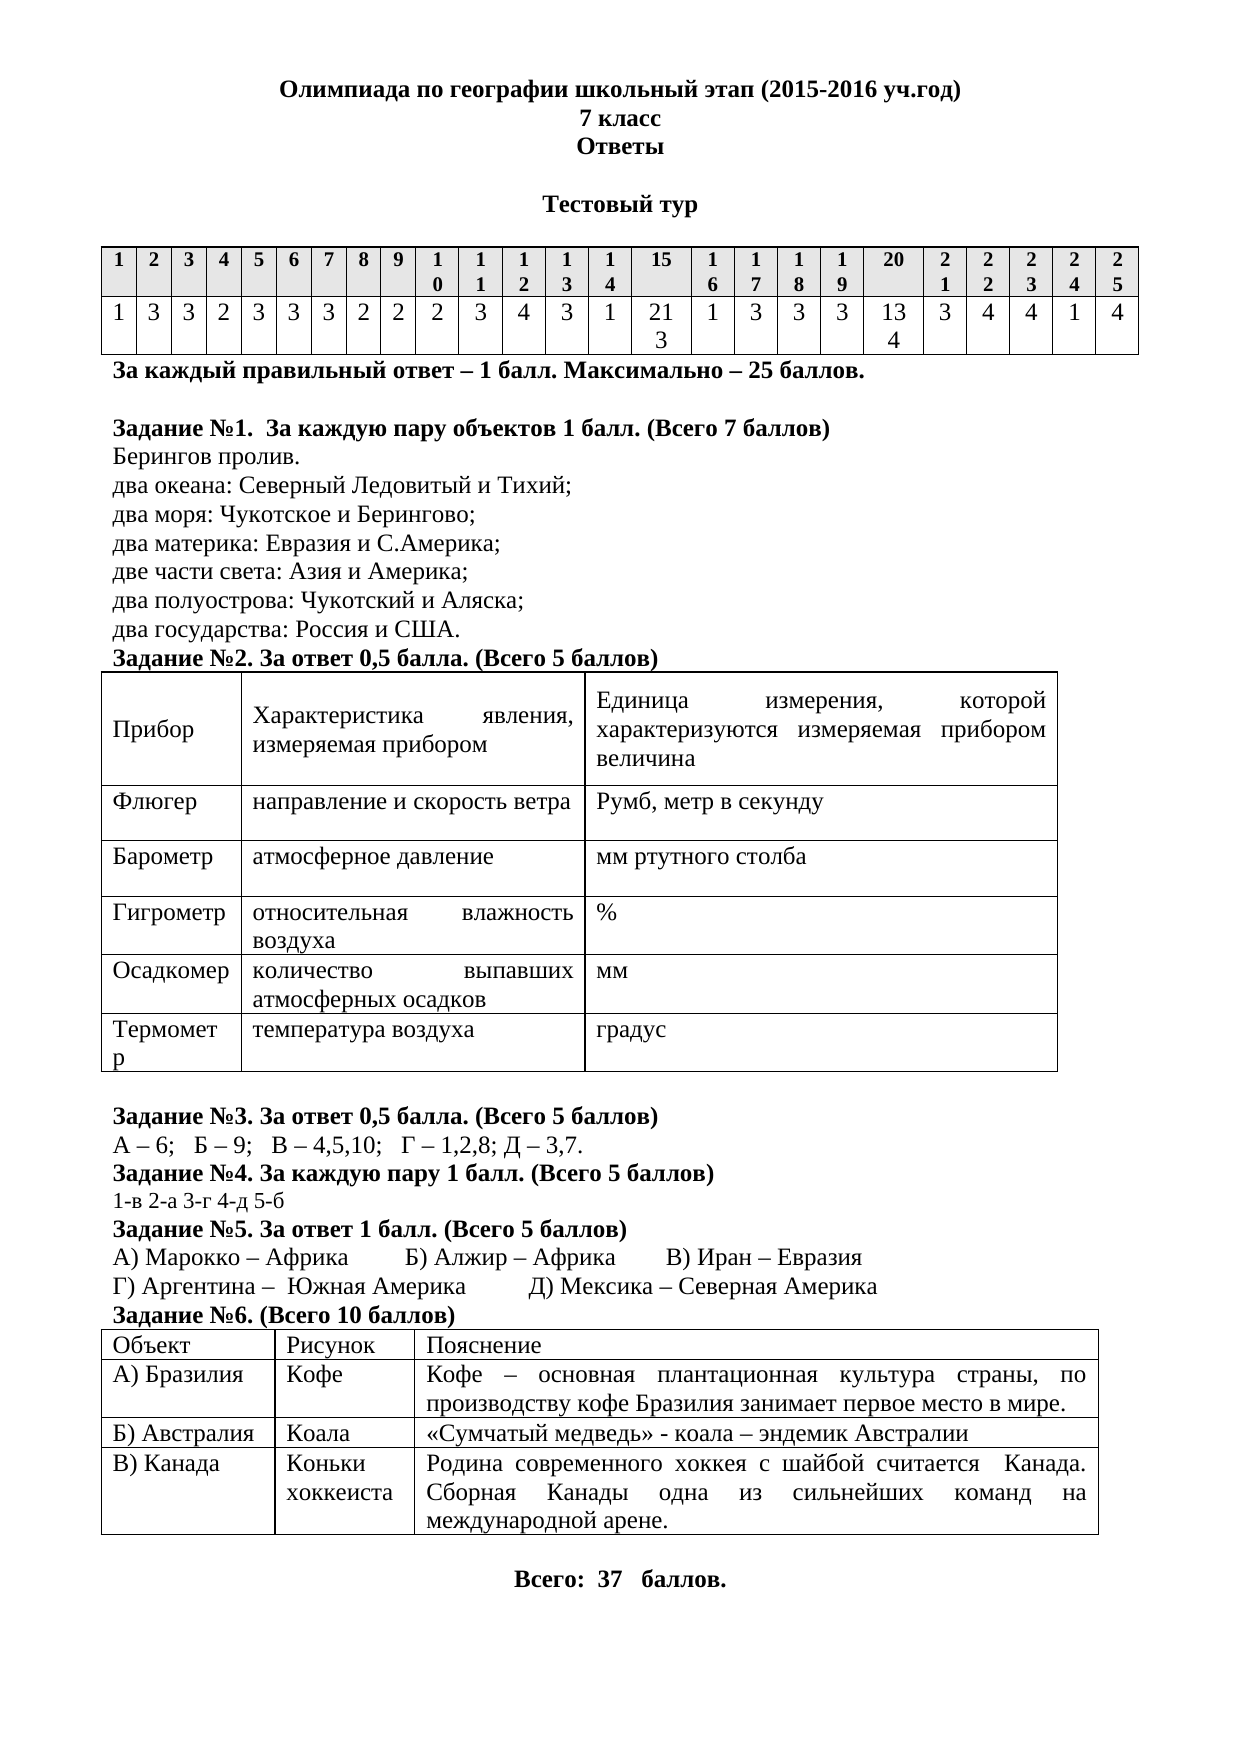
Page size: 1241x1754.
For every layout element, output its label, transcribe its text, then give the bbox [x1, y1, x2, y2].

table_cell Гигрометр [102, 897, 241, 954]
table_cell Б) Австралия [102, 1418, 274, 1447]
table_header 2 [137, 248, 171, 296]
table_cell Флюгер [102, 786, 241, 840]
text Олимпиада по географии школьный этап (2015-2016 уч.год) [53, 74, 1128, 103]
table_cell Осадкомер [102, 955, 241, 1013]
text Задание №5. За ответ 1 балл. (Всего 5 баллов) [112, 1214, 1128, 1242]
table_cell 1 [692, 297, 734, 354]
text Ответы [112, 131, 1128, 160]
table_cell градус [586, 1014, 1057, 1071]
table_cell количество выпавших атмосферных осадков [242, 955, 584, 1013]
table_cell Барометр [102, 841, 241, 896]
table_header 17 [735, 248, 777, 296]
text Задание №6. (Всего 10 баллов) [112, 1300, 1128, 1329]
table_header 13 [546, 248, 588, 296]
text две части света: Азия и Америка; [112, 556, 1128, 585]
table_header 4 [207, 248, 241, 296]
table_header Пояснение [415, 1330, 1098, 1358]
table_cell Термометр [102, 1014, 241, 1071]
table_header 16 [692, 248, 734, 296]
text два моря: Чукотское и Берингово; [112, 499, 1128, 528]
table_cell 1 [102, 297, 136, 354]
text Тестовый тур [112, 189, 1128, 218]
table_header 24 [1053, 248, 1095, 296]
table_header 21 [924, 248, 966, 296]
table_cell 3 [459, 297, 502, 354]
table_header 11 [459, 248, 502, 296]
table_header Прибор [102, 673, 241, 785]
table_cell 2 [207, 297, 241, 354]
table_cell 4 [1096, 297, 1138, 354]
table_cell 3 [778, 297, 820, 354]
table_cell 1 [1053, 297, 1095, 354]
table_cell 4 [967, 297, 1009, 354]
table_header 14 [589, 248, 631, 296]
table_header 9 [381, 248, 415, 296]
table_cell мм [586, 955, 1057, 1013]
text два материка: Евразия и С.Америка; [112, 528, 1128, 556]
table_cell 1 [589, 297, 631, 354]
text два государства: Россия и США. [112, 614, 1128, 643]
table_header 3 [172, 248, 206, 296]
text Всего: 37 баллов. [112, 1564, 1128, 1593]
table_cell 3 [277, 297, 311, 354]
text Г) Аргентина – Южная Америка Д) Мексика – Северная Америка [112, 1271, 1128, 1300]
table_header 10 [416, 248, 458, 296]
table_cell % [586, 897, 1057, 954]
table_cell 3 [172, 297, 206, 354]
table_cell «Сумчатый медведь» - коала – эндемик Австралии [415, 1418, 1098, 1447]
table_header 18 [778, 248, 820, 296]
table_header 7 [312, 248, 346, 296]
table_header 20 [864, 248, 923, 296]
table_cell 3 [735, 297, 777, 354]
table_header 8 [347, 248, 380, 296]
table_cell атмосферное давление [242, 841, 584, 896]
table_header Единица измерения, которой характеризуются измеряемая прибором величина [586, 673, 1057, 785]
table_cell 3 [312, 297, 346, 354]
table_header Характеристика явления, измеряемая прибором [242, 673, 584, 785]
table_cell А) Бразилия [102, 1360, 274, 1417]
table_header 19 [821, 248, 863, 296]
text два полуострова: Чукотский и Аляска; [112, 585, 1128, 614]
table_header 6 [277, 248, 311, 296]
table_cell 3 [546, 297, 588, 354]
table_header 23 [1010, 248, 1052, 296]
table_cell Кофе – основная плантационная культура страны, по производству кофе Бразилия занимает первое место в мире. [415, 1360, 1098, 1417]
table_cell 213 [632, 297, 691, 354]
table_cell В) Канада [102, 1448, 274, 1534]
table_cell 2 [416, 297, 458, 354]
table_cell 134 [864, 297, 923, 354]
table_header 5 [242, 248, 276, 296]
text два океана: Северный Ледовитый и Тихий; [112, 470, 1128, 499]
text 1-в 2-а 3-г 4-д 5-б [112, 1187, 1128, 1214]
text А – 6; Б – 9; В – 4,5,10; Г – 1,2,8; Д – 3,7. [112, 1130, 1128, 1158]
table_cell 3 [137, 297, 171, 354]
table_cell температура воздуха [242, 1014, 584, 1071]
table_cell 2 [347, 297, 380, 354]
table_cell Родина современного хоккея с шайбой считается Канада. Сборная Канады одна из сильнейших команд на международной арене. [415, 1448, 1098, 1534]
table_cell 3 [924, 297, 966, 354]
text Задание №1. За каждую пару объектов 1 балл. (Всего 7 баллов) [112, 413, 1128, 441]
table_header 1 [102, 248, 136, 296]
table_cell 4 [1010, 297, 1052, 354]
text Задание №4. За каждую пару 1 балл. (Всего 5 баллов) [112, 1158, 1128, 1187]
text Задание №2. За ответ 0,5 балла. (Всего 5 баллов) [112, 643, 1128, 671]
table_header Рисунок [276, 1330, 414, 1358]
text А) Марокко – Африка Б) Алжир – Африка В) Иран – Евразия [112, 1242, 1128, 1271]
table_cell мм ртутного столба [586, 841, 1057, 896]
table_cell Коньки хоккеиста [276, 1448, 414, 1534]
text Задание №3. За ответ 0,5 балла. (Всего 5 баллов) [112, 1101, 1128, 1130]
table_cell 3 [242, 297, 276, 354]
table_header 25 [1096, 248, 1138, 296]
text Берингов пролив. [112, 441, 1128, 470]
table_header 12 [503, 248, 545, 296]
table_cell Коала [276, 1418, 414, 1447]
table_cell относительная влажность воздуха [242, 897, 584, 954]
table_cell 4 [503, 297, 545, 354]
table_cell Румб, метр в секунду [586, 786, 1057, 840]
table_header Объект [102, 1330, 274, 1358]
table_header 15 [632, 248, 691, 296]
table_cell направление и скорость ветра [242, 786, 584, 840]
text За каждый правильный ответ – 1 балл. Максимально – 25 баллов. [112, 355, 1128, 384]
table_cell Кофе [276, 1360, 414, 1417]
table_cell 3 [821, 297, 863, 354]
table_cell 2 [381, 297, 415, 354]
text 7 класс [112, 103, 1128, 131]
table_header 22 [967, 248, 1009, 296]
